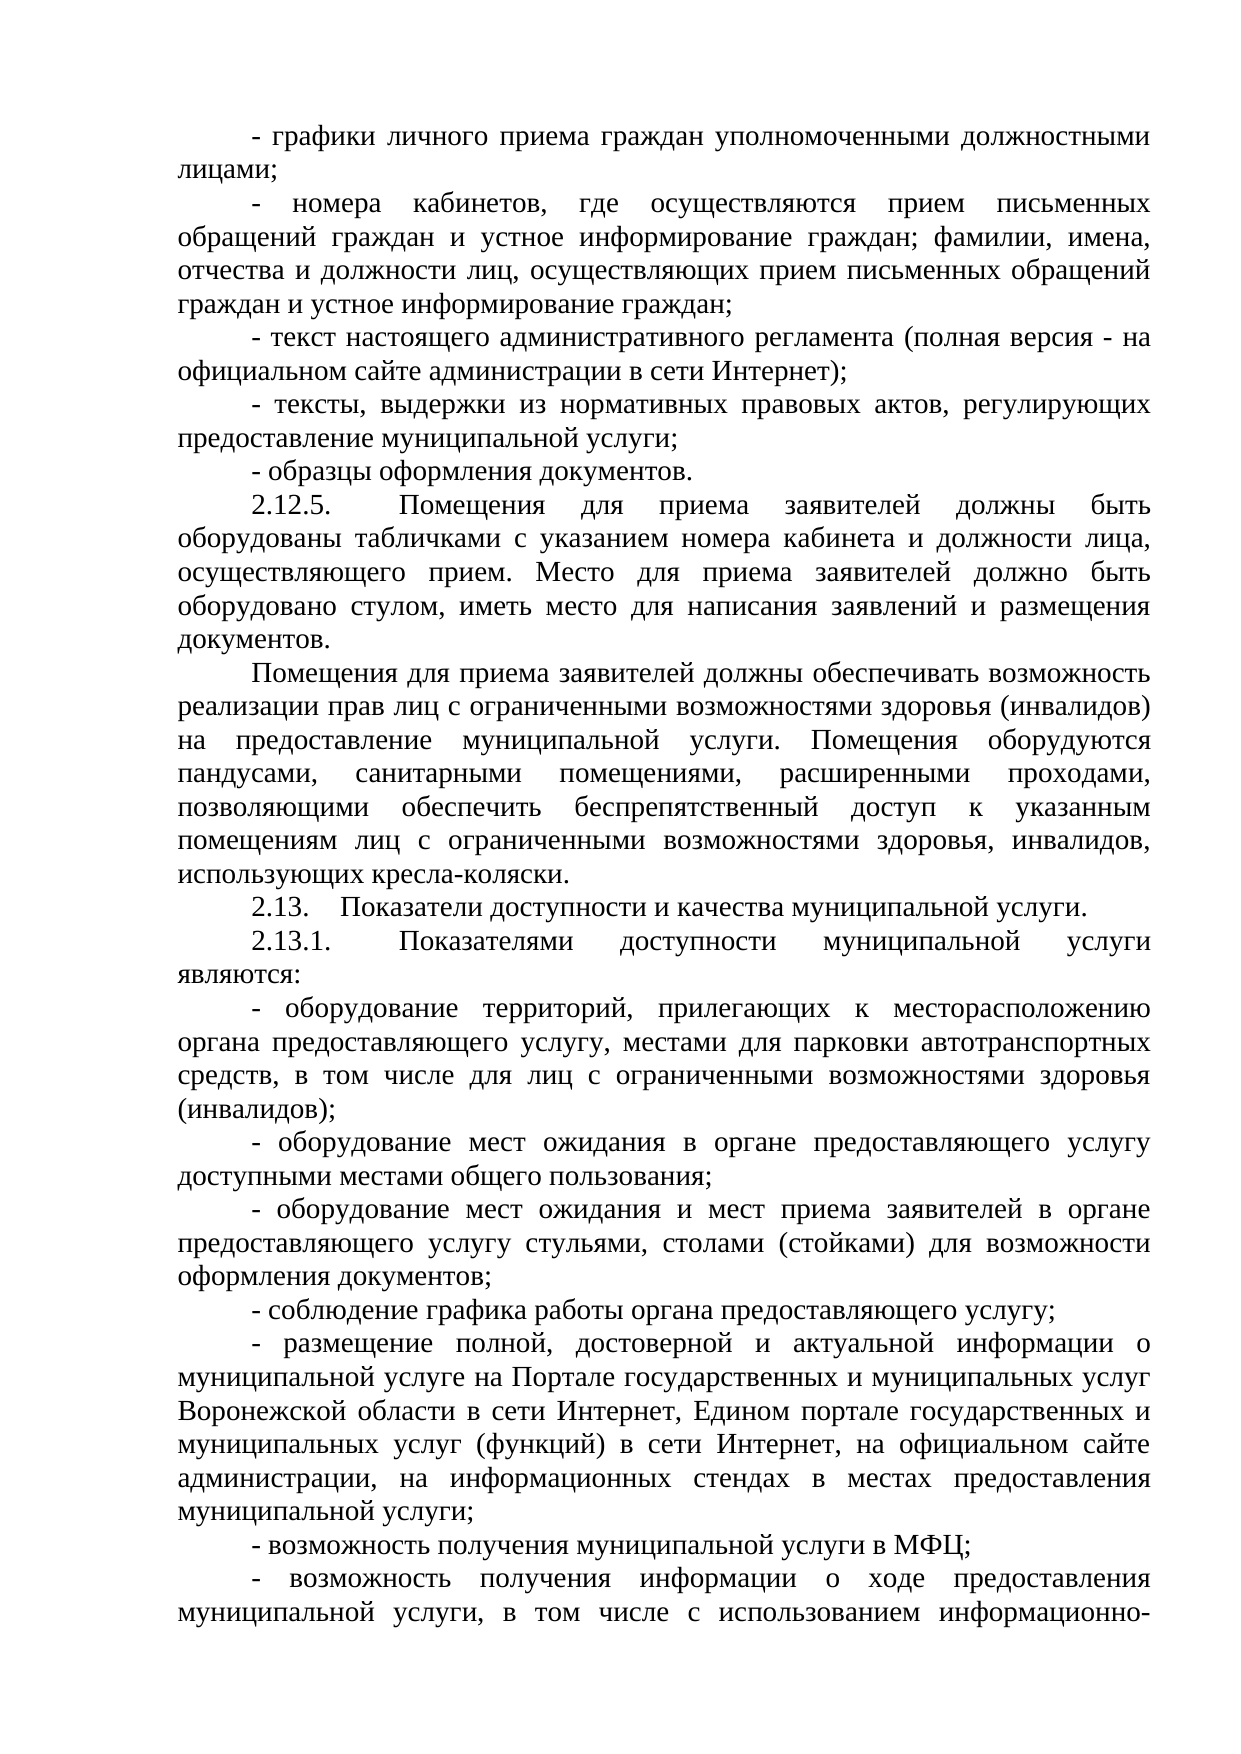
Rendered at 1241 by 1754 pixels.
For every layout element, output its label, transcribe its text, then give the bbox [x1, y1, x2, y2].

text - номера кабинетов, где осуществляются прием письменных обращений граждан и устное информирование граждан; фамилии, имена, отчества и должности лиц, осуществляющих прием письменных обращений граждан и устное информирование граждан; [177, 185, 1152, 319]
text - оборудование мест ожидания в органе предоставляющего услугу доступными местами общего пользования; [177, 1124, 1152, 1191]
text - тексты, выдержки из нормативных правовых актов, регулирующих предоставление муниципальной услуги; [177, 386, 1152, 453]
list Показатели доступности и качества муниципальной услуги. [177, 889, 1152, 923]
text Помещения для приема заявителей должны обеспечивать возможность реализации прав лиц с ограниченными возможностями здоровья (инвалидов) на предоставление муниципальной услуги. Помещения оборудуются пандусами, санитарными помещениями, расширенными проходами, позволяющими обеспечить беспрепятственный доступ к указанным помещениям лиц с ограниченными возможностями здоровья, инвалидов, использующих кресла-коляски. [177, 655, 1152, 889]
list Показателями доступности муниципальной услуги являются: [177, 923, 1152, 990]
text - размещение полной, достоверной и актуальной информации о муниципальной услуге на Портале государственных и муниципальных услуг Воронежской области в сети Интернет, Едином портале государственных и муниципальных услуг (функций) в сети Интернет, на официальном сайте администрации, на информационных стендах в местах предоставления муниципальной услуги; [177, 1326, 1152, 1527]
text - текст настоящего административного регламента (полная версия - на официальном сайте администрации в сети Интернет); [177, 319, 1152, 386]
text - соблюдение графика работы органа предоставляющего услугу; [177, 1292, 1152, 1326]
text - образцы оформления документов. [177, 453, 1152, 487]
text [177, 1560, 1152, 1627]
text - оборудование мест ожидания и мест приема заявителей в органе предоставляющего услугу стульями, столами (стойками) для возможности оформления документов; [177, 1191, 1152, 1292]
text - графики личного приема граждан уполномоченными должностными лицами; [177, 118, 1152, 185]
text - возможность получения муниципальной услуги в МФЦ; [177, 1527, 1152, 1560]
text - оборудование территорий, прилегающих к месторасположению органа предоставляющего услугу, местами для парковки автотранспортных средств, в том числе для лиц с ограниченными возможностями здоровья (инвалидов); [177, 990, 1152, 1124]
list Помещения для приема заявителей должны быть оборудованы табличками с указанием номера кабинета и должности лица, осуществляющего прием. Место для приема заявителей должно быть оборудовано стулом, иметь место для написания заявлений и размещения документов. [177, 487, 1152, 655]
